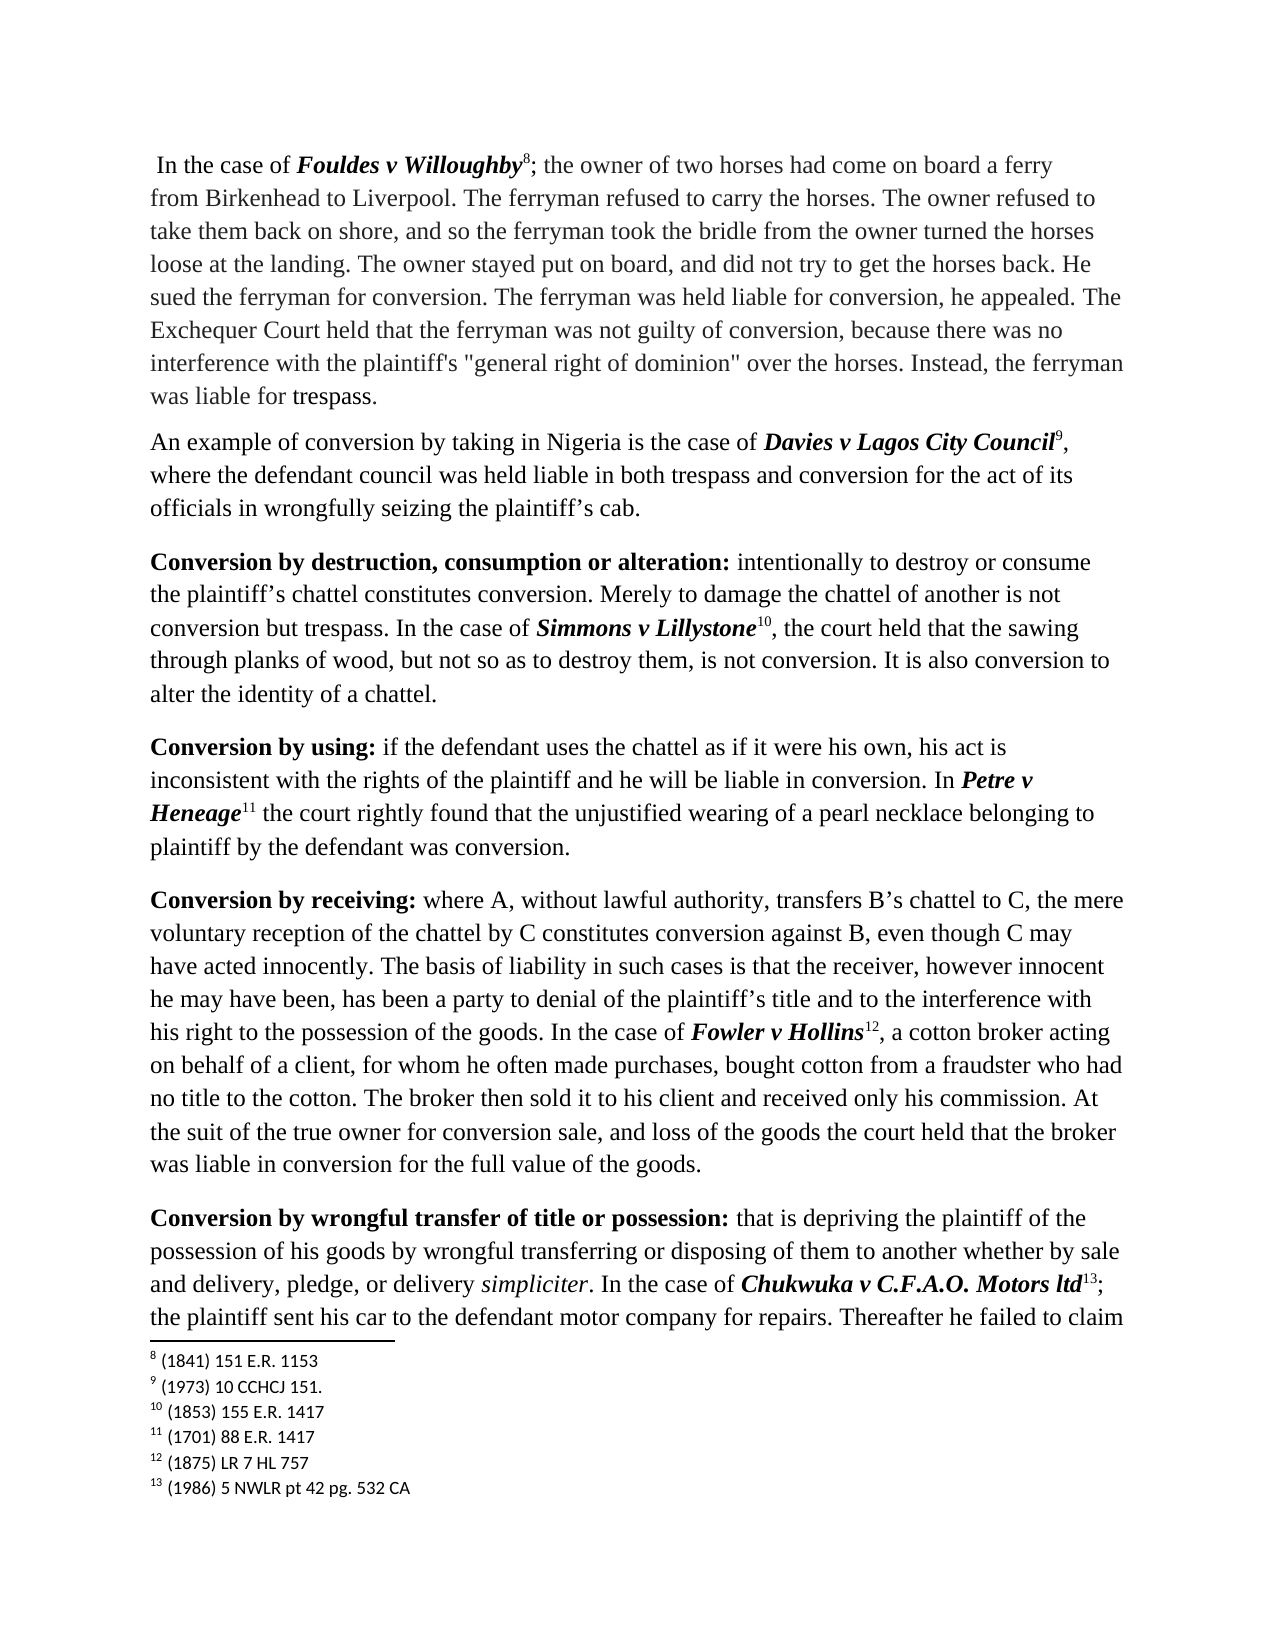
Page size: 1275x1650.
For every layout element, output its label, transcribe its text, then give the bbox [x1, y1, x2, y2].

text Conversion by destruction, consumption or alteration: intentionally to destroy or consume the plaintiff’s chattel constitutes conversion. Merely to damage the chattel of another is not conversion but trespass. In the case of Simmons v Lillystone, the court held that the sawing through planks of wood, but not so as to destroy them, is not conversion. It is also conversion to alter the identity of a chattel. [150, 547, 1125, 707]
text An example of conversion by taking in Nigeria is the case of Davies v Lagos City Council, where the defendant council was held liable in both trespass and conversion for the act of its officials in wrongfully seizing the plaintiff’s cab. [150, 427, 1125, 521]
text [150, 1203, 1125, 1331]
text Conversion by receiving: where A, without lawful authority, transfers B’s chattel to C, the mere voluntary reception of the chattel by C constitutes conversion against B, even though C may have acted innocently. The basis of liability in such cases is that the receiver, however innocent he may have been, has been a party to denial of the plaintiff’s title and to the interference with his right to the possession of the goods. In the case of Fowler v Hollins, a cotton broker acting on behalf of a client, for whom he often made purchases, bought cotton from a fraudster who had no title to the cotton. The broker then sold it to his client and received only his commission. At the suit of the true owner for conversion sale, and loss of the goods the court held that the broker was liable in conversion for the full value of the goods. [150, 885, 1125, 1178]
text Conversion by using: if the defendant uses the chattel as if it were his own, his act is inconsistent with the rights of the plaintiff and he will be liable in conversion. In Petre v Heneage the court rightly found that the unjustified wearing of a pearl necklace belonging to plaintiff by the defendant was conversion. [150, 732, 1125, 860]
text In the case of Fouldes v Willoughby; the owner of two horses had come on board a ferry from Birkenhead to Liverpool. The ferryman refused to carry the horses. The owner refused to take them back on shore, and so the ferryman took the bridle from the owner turned the horses loose at the landing. The owner stayed put on board, and did not try to get the horses back. He sued the ferryman for conversion. The ferryman was held liable for conversion, he appealed. The Exchequer Court held that the ferryman was not guilty of conversion, because there was no interference with the plaintiff's "general right of dominion" over the horses. Instead, the ferryman was liable for trespass. [150, 150, 1125, 410]
